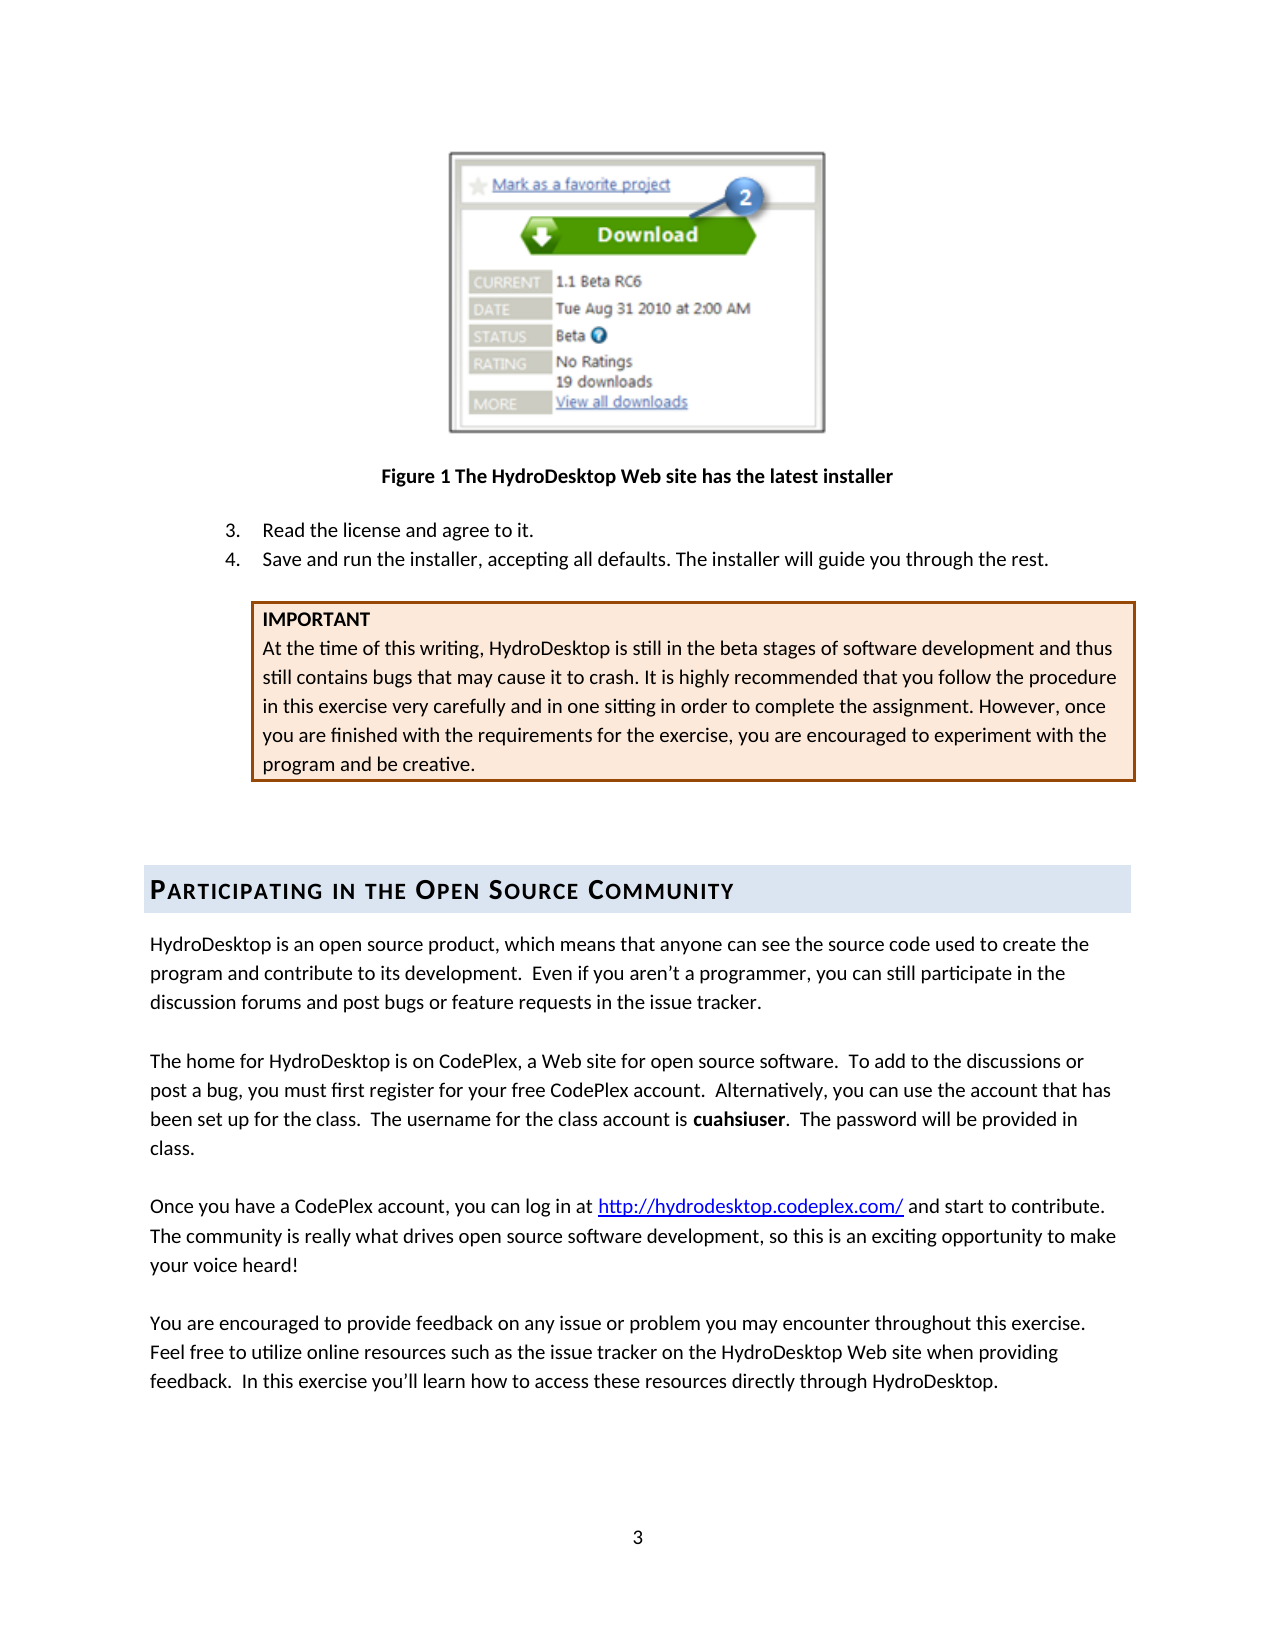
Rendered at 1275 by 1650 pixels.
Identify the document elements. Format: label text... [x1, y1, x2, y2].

text You are encouraged to provide feedback on any issue or problem you may encounter throughout this exercise. Feel free to utilize online resources such as the issue tracker on the HydroDesktop Web site when providing feedback. In this exercise you’ll learn how to access these resources directly through HydroDesktop. [150, 1310, 1125, 1394]
list Read the license and agree to it. [225, 517, 1125, 543]
picture [446, 150, 829, 435]
text IMPORTANT At the time of this writing, HydroDesktop is still in the beta stages of software development and thus still contains bugs that may cause it to crash. It is highly recommended that you follow the procedure in this exercise very carefully and in one sitting in order to complete the assignment. However, once you are finished with the requirements for the exercise, you are encouraged to experiment with the program and be creative. [254, 604, 1133, 779]
list Save and run the installer, accepting all defaults. The installer will guide you through the rest. [225, 546, 1125, 572]
text Figure 1 The HydroDesktop Web site has the latest installer [150, 463, 1125, 488]
text Once you have a CodePlex account, you can log in at http://hydrodesktop.codeplex.com/ and start to contribute. The community is really what drives open source software development, so this is an exciting opportunity to make your voice heard! [150, 1194, 1125, 1277]
text HydroDesktop is an open source product, which means that anyone can see the source code used to create the program and contribute to its development. Even if you aren’t a programmer, you can still participate in the discussion forums and post bugs or feature requests in the issue tracker. [150, 931, 1125, 1015]
subtitle Participating in the Open Source Community [150, 871, 1125, 907]
text The home for HydroDesktop is on CodePlex, a Web site for open source software. To add to the discussions or post a bug, you must first register for your free CodePlex account. Alternatively, you can use the account that has been set up for the class. The username for the class account is cuahsiuser. The password will be provided in class. [150, 1048, 1125, 1161]
